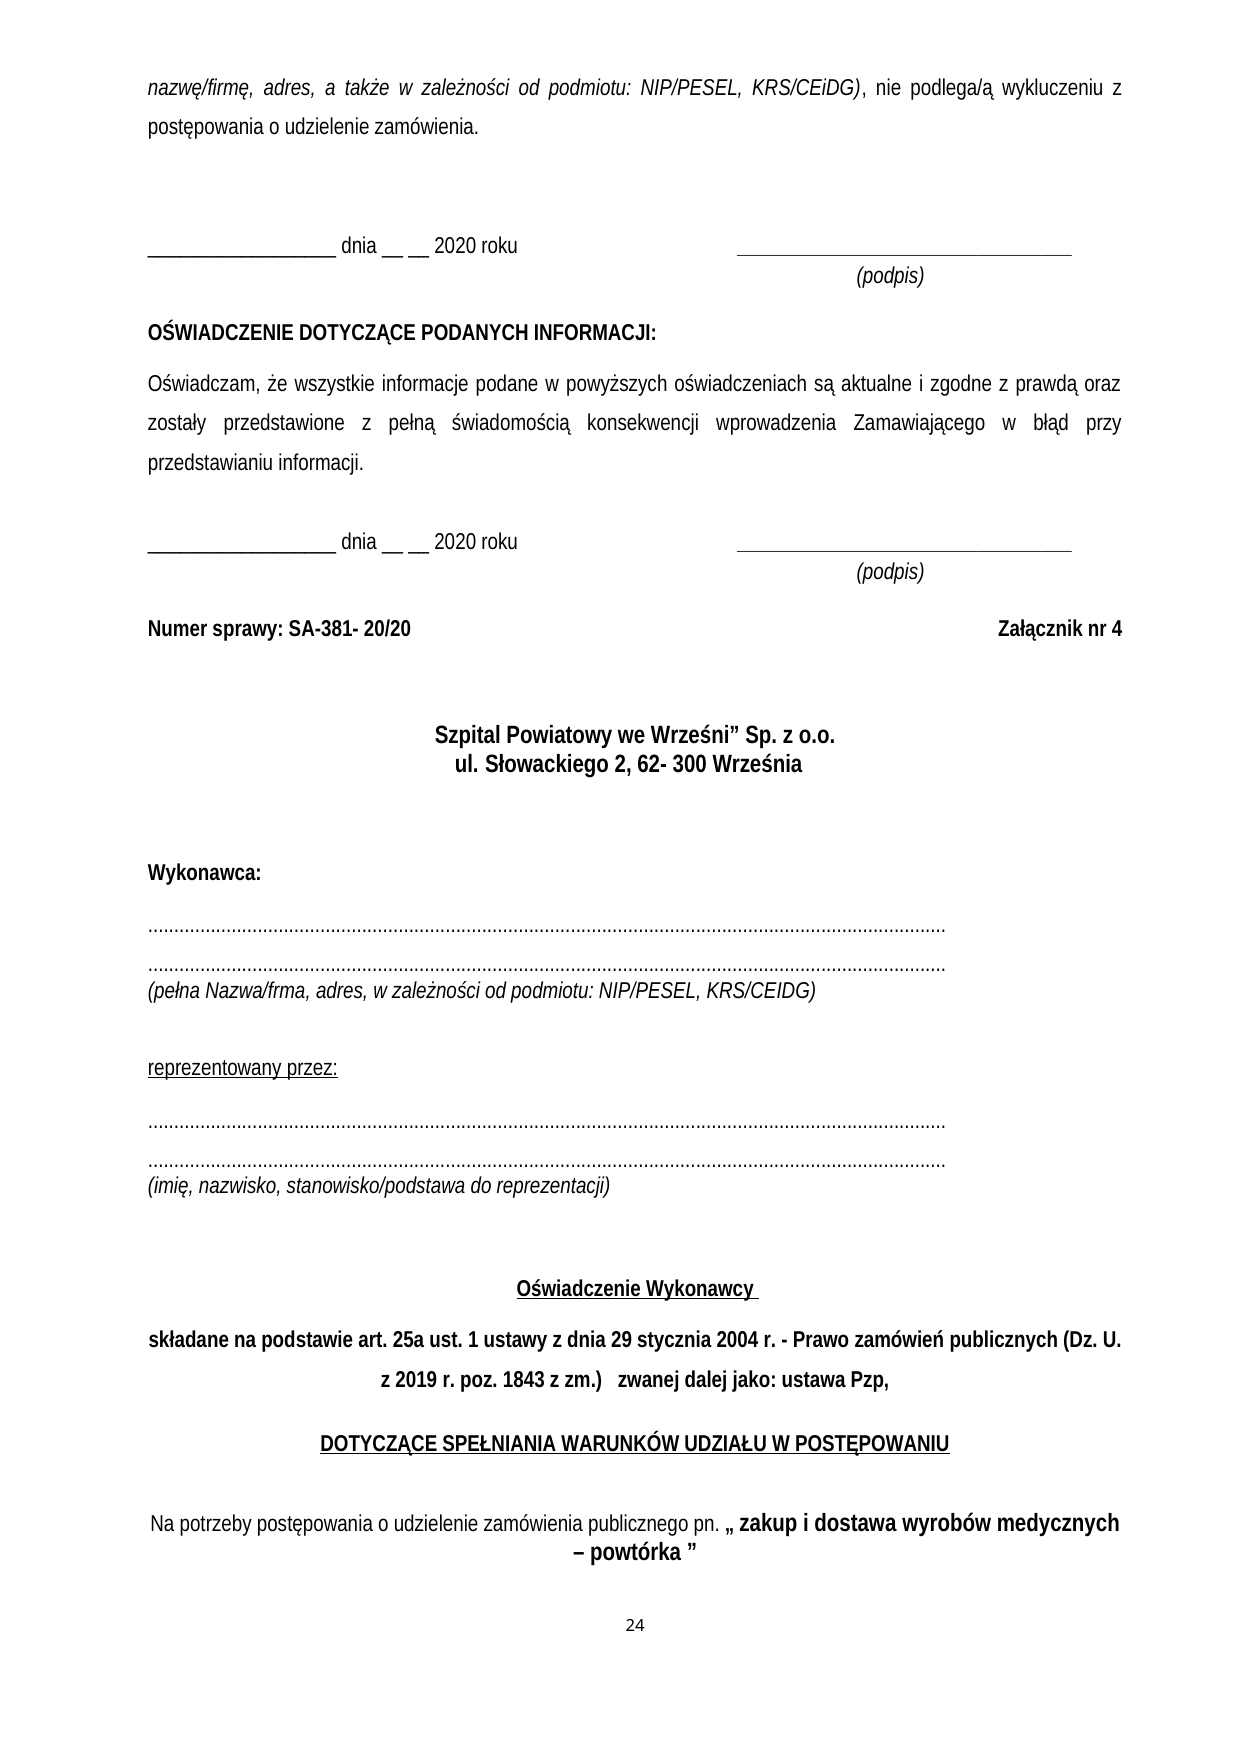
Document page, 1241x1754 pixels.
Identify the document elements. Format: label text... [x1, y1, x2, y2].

text __________________ dnia __ __ 2020 roku ________________________________ [148, 232, 1122, 258]
text ......................................................................................................................................................... [148, 950, 1122, 977]
text (podpis) [325, 262, 1122, 288]
text Szpital Powiatowy we Wrześni” Sp. z o.o. [148, 694, 1122, 749]
text Oświadczam, że wszystkie informacje podane w powyższych oświadczeniach są aktualne i zgodne z prawdą oraz zostały przedstawione z pełną świadomością konsekwencji wprowadzenia Zamawiającego w błąd przy przedstawianiu informacji. [148, 370, 1122, 475]
text (podpis) [325, 558, 1122, 584]
text reprezentowany przez: [148, 1054, 1122, 1081]
text (pełna Nazwa/frma, adres, w zależności od podmiotu: NIP/PESEL, KRS/CEIDG) [148, 977, 1114, 1003]
text składane na podstawie art. 25a ust. 1 ustawy z dnia 29 stycznia 2004 r. - Prawo zamówień publicznych (Dz. U. z 2019 r. poz. 1843 z zm.) zwanej dalej jako: ustawa Pzp, [148, 1326, 1122, 1392]
text ul. Słowackiego 2, 62- 300 Września [485, 749, 1122, 777]
text ......................................................................................................................................................... [148, 911, 1122, 938]
text ......................................................................................................................................................... [148, 1146, 1122, 1172]
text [148, 74, 1122, 140]
text (imię, nazwisko, stanowisko/podstawa do reprezentacji) [148, 1172, 1114, 1199]
text ......................................................................................................................................................... [148, 1107, 1122, 1133]
text Na potrzeby postępowania o udzielenie zamówienia publicznego pn. „ zakup i dostawa wyrobów medycznych – powtórka ” [148, 1508, 1122, 1565]
text DOTYCZĄCE SPEŁNIANIA WARUNKÓW UDZIAŁU W POSTĘPOWANIU [148, 1430, 1122, 1457]
text Oświadczenie Wykonawcy [148, 1275, 1122, 1301]
text Wykonawca: [148, 859, 1122, 885]
text OŚWIADCZENIE DOTYCZĄCE PODANYCH INFORMACJI: [148, 318, 1122, 345]
text __________________ dnia __ __ 2020 roku ________________________________ [148, 528, 1122, 554]
text Numer sprawy: SA-381- 20/20 Załącznik nr 4 [148, 614, 1122, 641]
